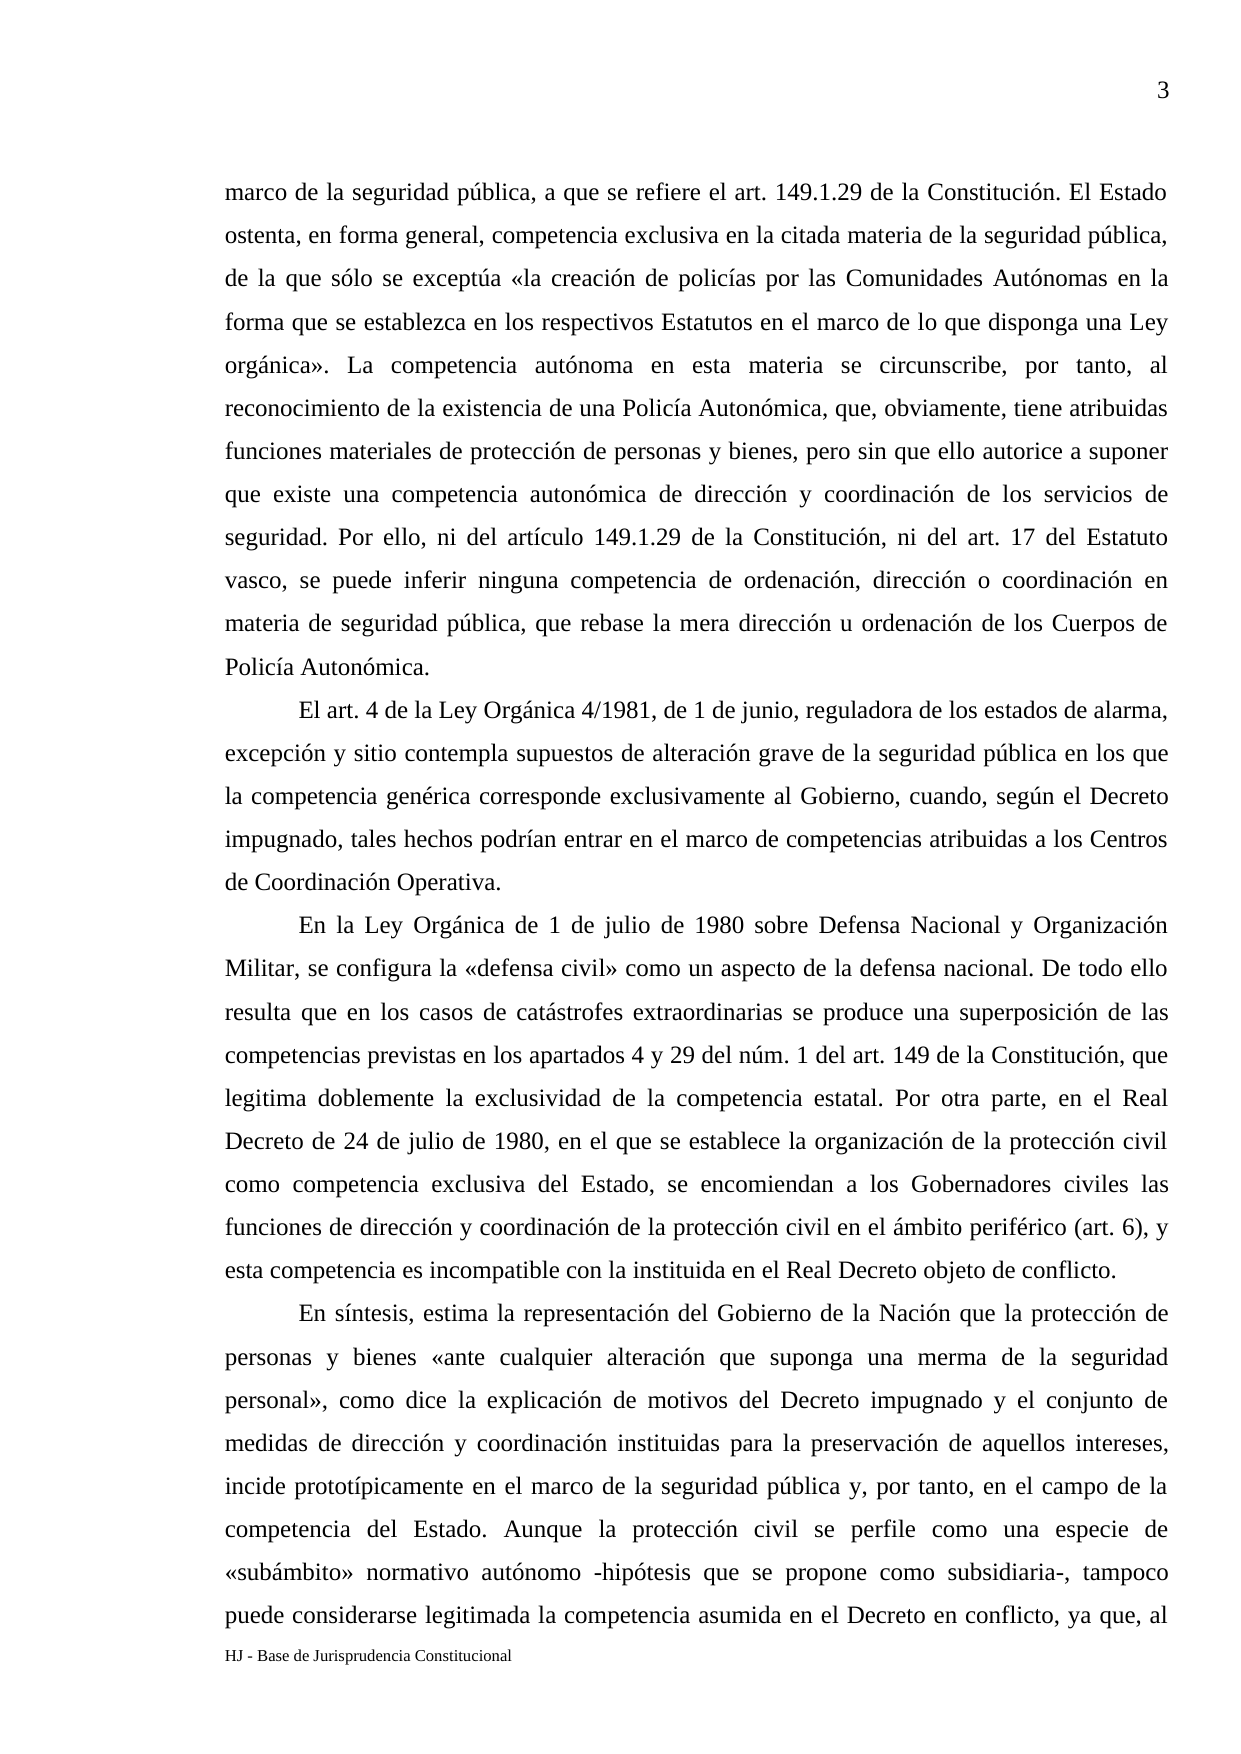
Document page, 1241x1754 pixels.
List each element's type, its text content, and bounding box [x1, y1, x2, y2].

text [224, 1298, 1169, 1629]
text En la Ley Orgánica de 1 de julio de 1980 sobre Defensa Nacional y Organización Militar, se configura la «defensa civil» como un aspecto de la defensa nacional. De todo ello resulta que en los casos de catástrofes extraordinarias se produce una superposición de las competencias previstas en los apartados 4 y 29 del núm. 1 del art. 149 de la Constitución, que legitima doblemente la exclusividad de la competencia estatal. Por otra parte, en el Real Decreto de 24 de julio de 1980, en el que se establece la organización de la protección civil como competencia exclusiva del Estado, se encomiendan a los Gobernadores civiles las funciones de dirección y coordinación de la protección civil en el ámbito periférico (art. 6), y esta competencia es incompatible con la instituida en el Real Decreto objeto de conflicto. [224, 910, 1169, 1284]
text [224, 177, 1169, 680]
text El art. 4 de la Ley Orgánica 4/1981, de 1 de junio, reguladora de los estados de alarma, excepción y sitio contempla supuestos de alteración grave de la seguridad pública en los que la competencia genérica corresponde exclusivamente al Gobierno, cuando, según el Decreto impugnado, tales hechos podrían entrar en el marco de competencias atribuidas a los Centros de Coordinación Operativa. [224, 695, 1169, 896]
